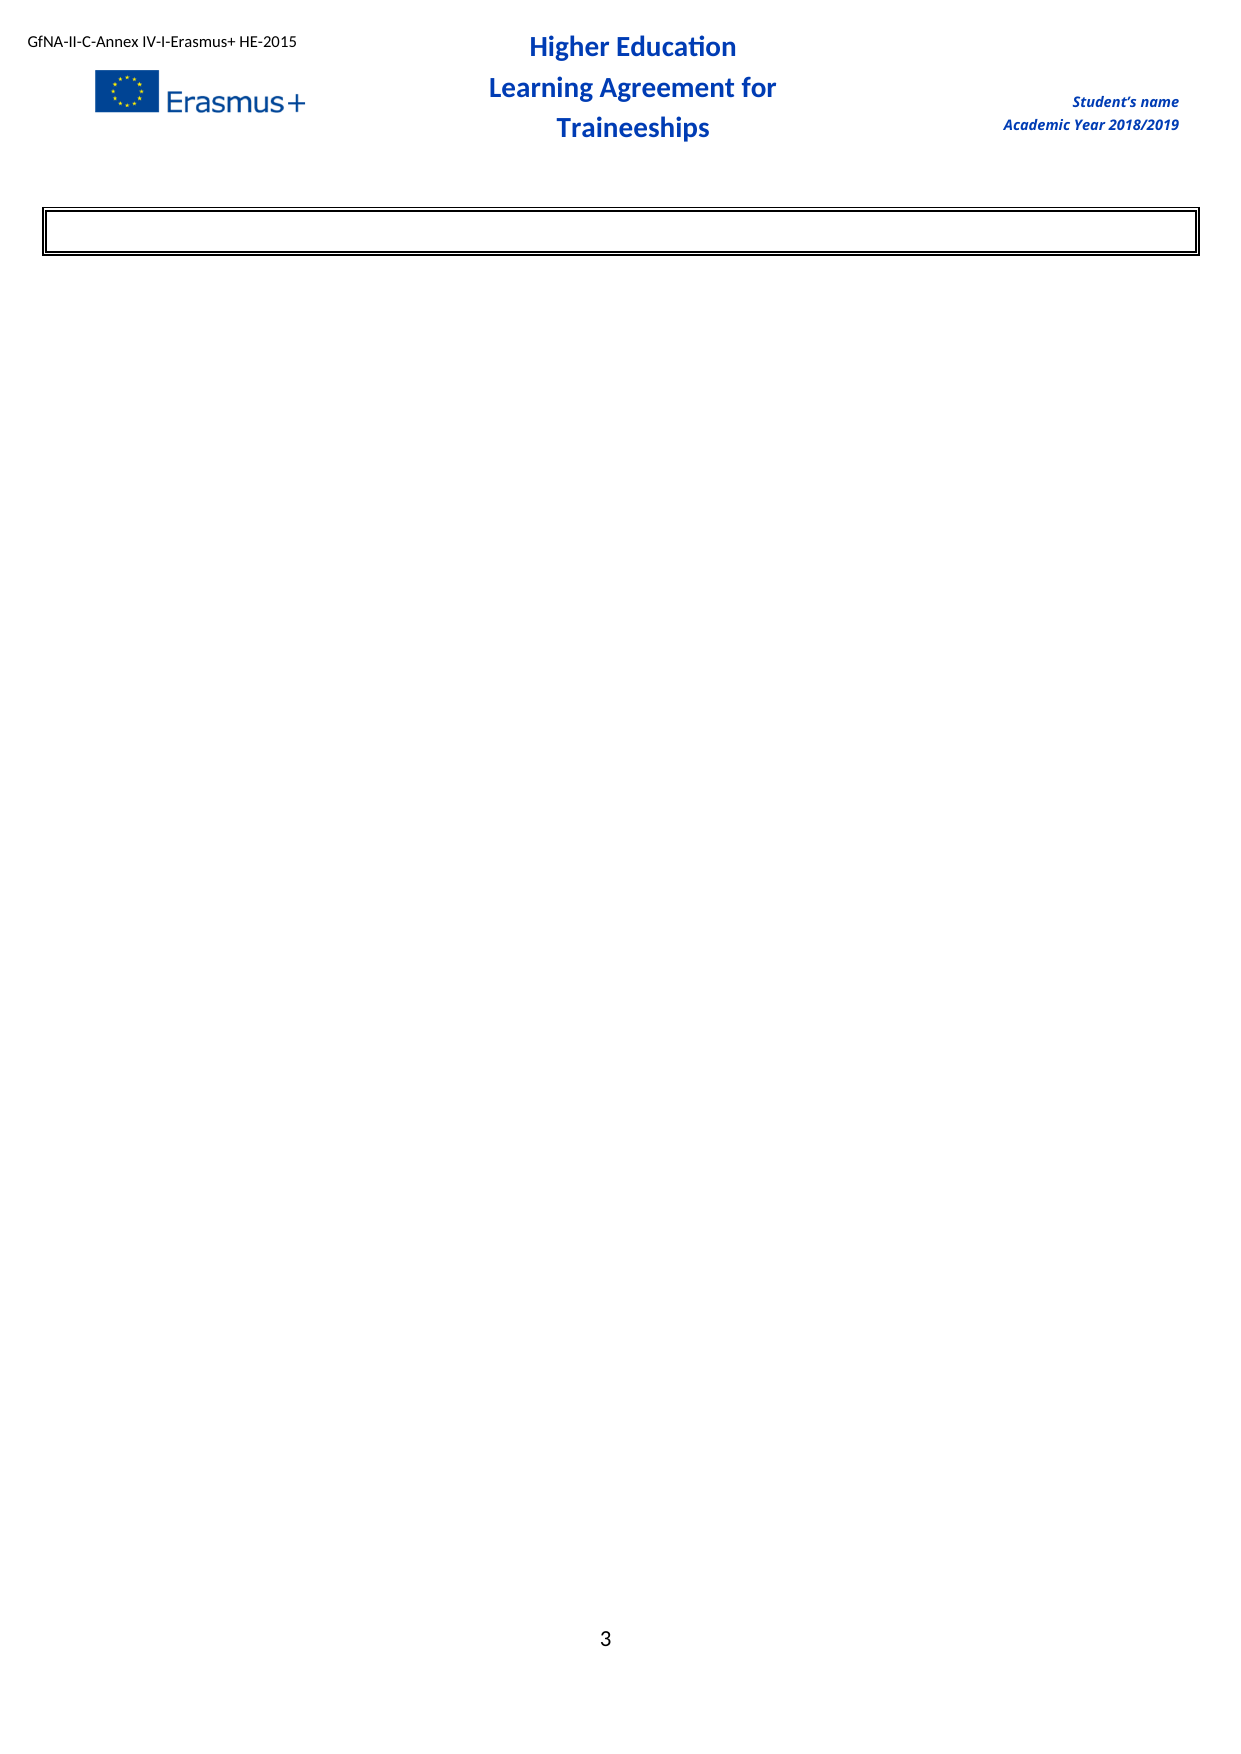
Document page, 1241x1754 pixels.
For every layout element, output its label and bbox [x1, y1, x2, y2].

table_cell [47, 212, 1195, 251]
picture [95, 70, 306, 113]
